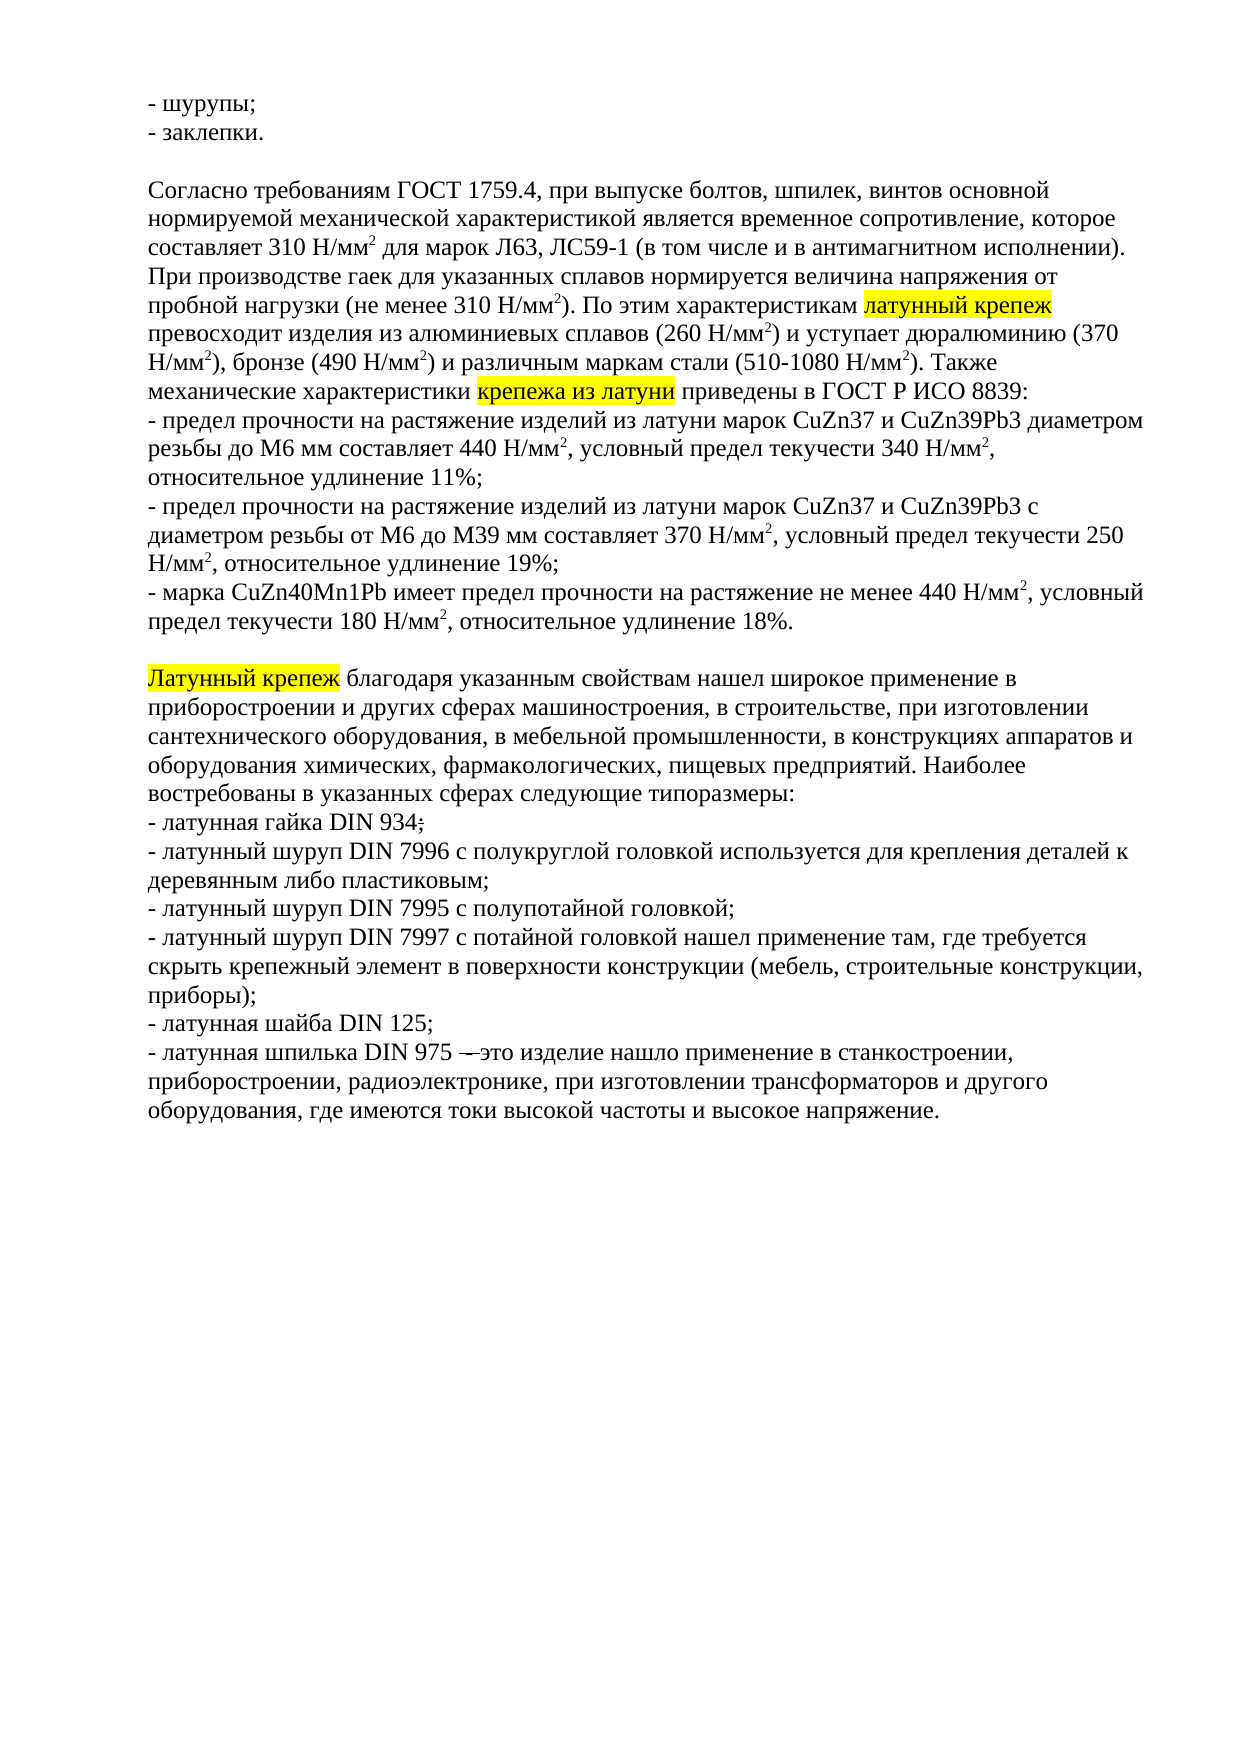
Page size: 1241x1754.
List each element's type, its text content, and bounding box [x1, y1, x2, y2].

text - марка CuZn40Mn1Pb имеет предел прочности на растяжение не менее 440 Н/мм2, условный предел текучести 180 Н/мм2, относительное удлинение 18%. [148, 577, 1152, 635]
text - латунная гайка DIN 934; [148, 807, 1152, 836]
text - заклепки. [148, 117, 1152, 146]
text - шурупы; [148, 88, 1152, 117]
text - латунный шуруп DIN 7997 с потайной головкой нашел применение там, где требуется скрыть крепежный элемент в поверхности конструкции (мебель, строительные конструкции, приборы); [148, 922, 1152, 1008]
text Латунный крепеж благодаря указанным свойствам нашел широкое применение в приборостроении и других сферах машиностроения, в строительстве, при изготовлении сантехнического оборудования, в мебельной промышленности, в конструкциях аппаратов и оборудования химических, фармакологических, пищевых предприятий. Наиболее востребованы в указанных сферах следующие типоразмеры: [148, 663, 1152, 807]
text Согласно требованиям ГОСТ 1759.4, при выпуске болтов, шпилек, винтов основной нормируемой механической характеристикой является временное сопротивление, которое составляет 310 Н/мм2 для марок Л63, ЛС59-1 (в том числе и в антимагнитном исполнении). При производстве гаек для указанных сплавов нормируется величина напряжения от пробной нагрузки (не менее 310 Н/мм2). По этим характеристикам латунный крепеж превосходит изделия из алюминиевых сплавов (260 Н/мм2) и уступает дюралюминию (370 Н/мм2), бронзе (490 Н/мм2) и различным маркам стали (510-1080 Н/мм2). Также механические характеристики крепежа из латуни приведены в ГОСТ Р ИСО 8839: [148, 175, 1152, 405]
text - предел прочности на растяжение изделий из латуни марок CuZn37 и CuZn39Pb3 диаметром резьбы до М6 мм составляет 440 Н/мм2, условный предел текучести 340 Н/мм2, относительное удлинение 11%; [148, 405, 1152, 491]
text - латунная шпилька DIN 975 - это изделие нашло применение в станкостроении, приборостроении, радиоэлектронике, при изготовлении трансформаторов и другого оборудования, где имеются токи высокой частоты и высокое напряжение. [148, 1037, 1152, 1123]
text - латунный шуруп DIN 7996 с полукруглой головкой используется для крепления деталей к деревянным либо пластиковым; [148, 836, 1152, 893]
text - латунный шуруп DIN 7995 с полупотайной головкой; [148, 893, 1152, 922]
text - латунная шайба DIN 125; [148, 1008, 1152, 1037]
text - предел прочности на растяжение изделий из латуни марок CuZn37 и CuZn39Pb3 с диаметром резьбы от М6 до М39 мм составляет 370 Н/мм2, условный предел текучести 250 Н/мм2, относительное удлинение 19%; [148, 491, 1152, 577]
